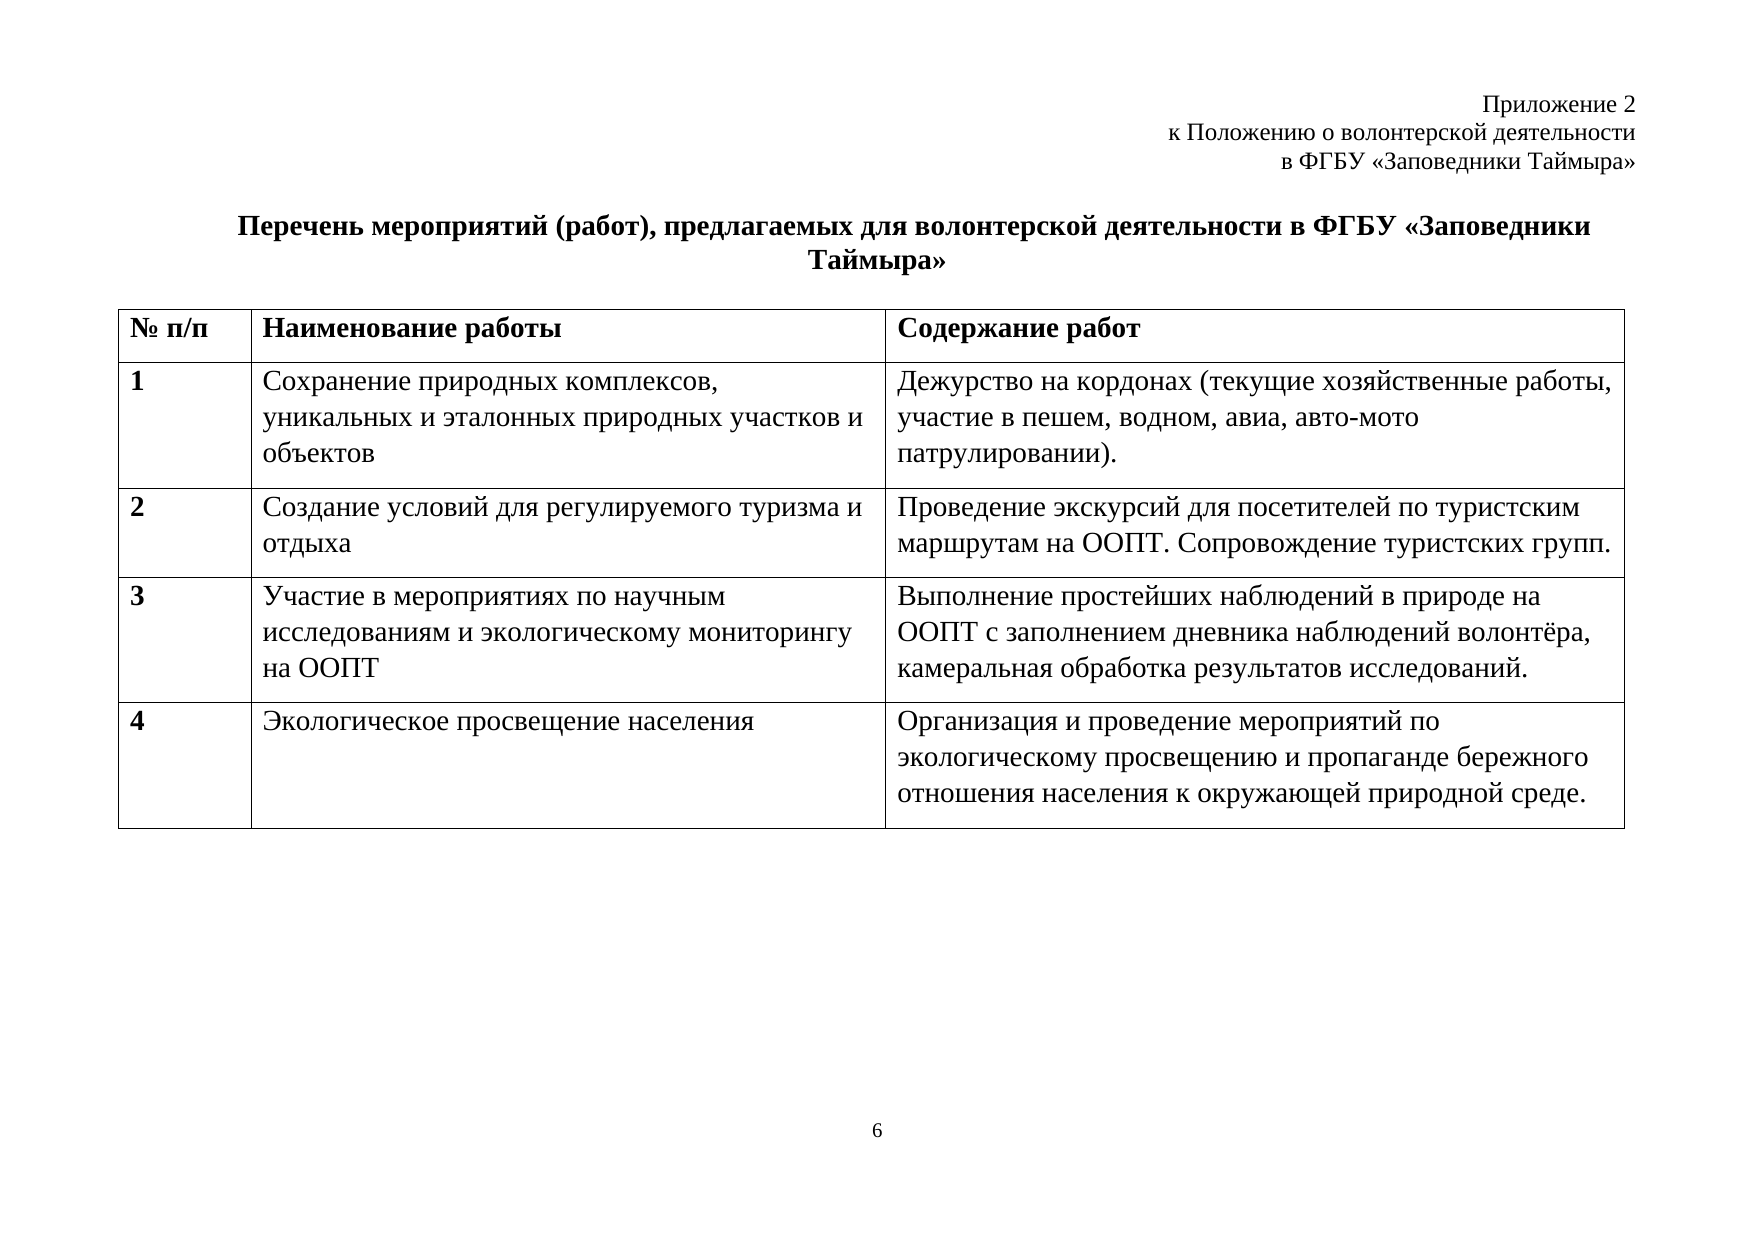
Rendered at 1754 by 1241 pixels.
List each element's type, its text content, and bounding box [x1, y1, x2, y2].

table_cell Создание условий для регулируемого туризма и отдыха [252, 489, 885, 577]
table_cell Экологическое просвещение населения [252, 703, 885, 828]
table_cell Выполнение простейших наблюдений в природе на ООПТ с заполнением дневника наблюдений волонтёра, камеральная обработка результатов исследований. [886, 578, 1624, 702]
table_cell 1 [119, 363, 251, 488]
table_cell Организация и проведение мероприятий по экологическому просвещению и пропаганде бережного отношения населения к окружающей природной среде. [886, 703, 1624, 828]
table_cell 3 [119, 578, 251, 702]
table_cell Дежурство на кордонах (текущие хозяйственные работы, участие в пешем, водном, авиа, авто-мото патрулировании). [886, 363, 1624, 488]
text в ФГБУ «Заповедники Таймыра» [118, 146, 1636, 175]
table_header Наименование работы [252, 310, 885, 362]
table_cell Сохранение природных комплексов, уникальных и эталонных природных участков и объектов [252, 363, 885, 488]
table_cell Проведение экскурсий для посетителей по туристским маршрутам на ООПТ. Сопровождение туристских групп. [886, 489, 1624, 577]
text к Положению о волонтерской деятельности [118, 117, 1636, 146]
text Перечень мероприятий (работ), предлагаемых для волонтерской деятельности в ФГБУ «Заповедники Таймыра» [118, 208, 1636, 276]
table_header № п/п [119, 310, 251, 362]
table_cell 4 [119, 703, 251, 828]
table_header Содержание работ [886, 310, 1624, 362]
table_cell 2 [119, 489, 251, 577]
text Приложение 2 [118, 89, 1636, 117]
table_cell Участие в мероприятиях по научным исследованиям и экологическому мониторингу на ООПТ [252, 578, 885, 702]
